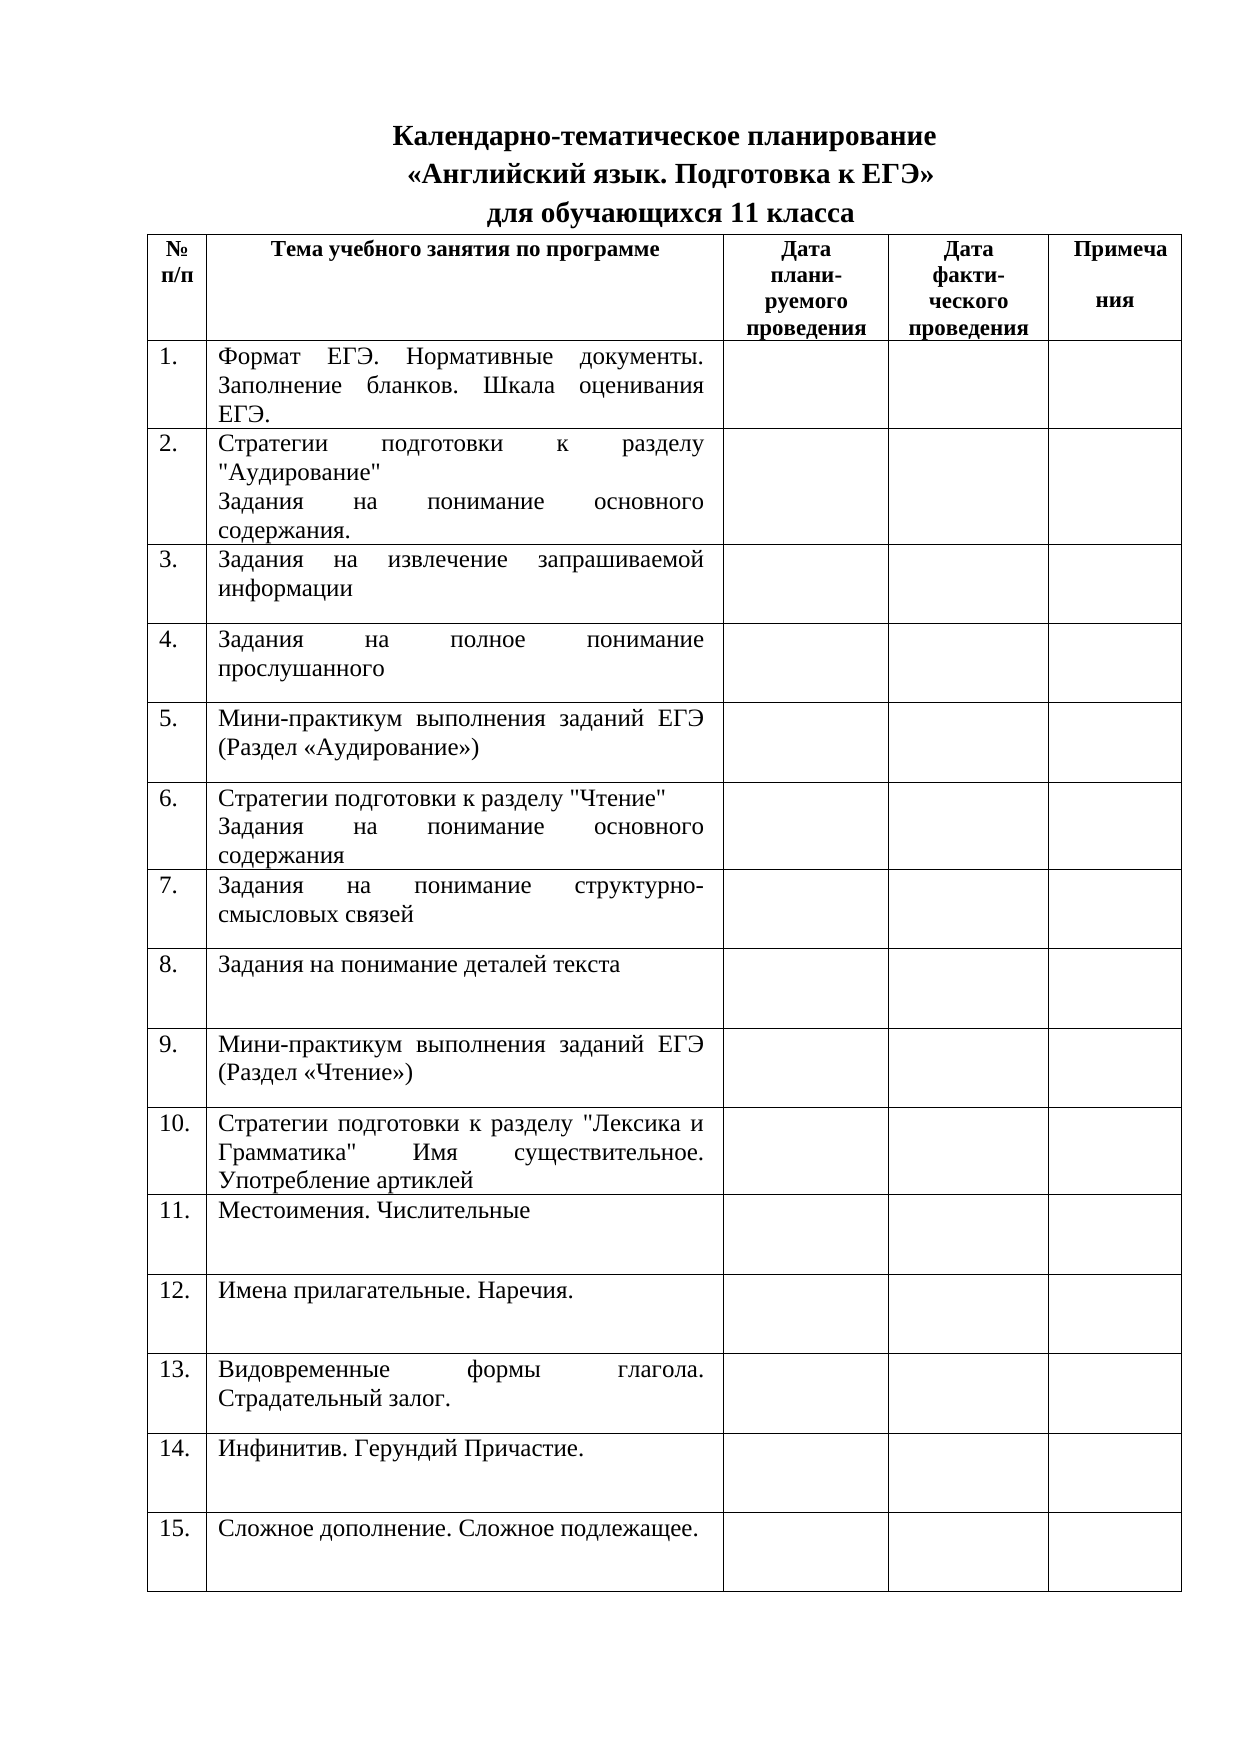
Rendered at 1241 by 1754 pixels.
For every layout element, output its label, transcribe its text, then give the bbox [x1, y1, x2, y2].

table_cell [148, 1354, 206, 1432]
table_cell Задания на извлечение запрашиваемой информации [207, 545, 723, 623]
table_cell [724, 429, 888, 543]
table_cell [724, 624, 888, 702]
table_cell [148, 1195, 206, 1274]
table_cell Формат ЕГЭ. Нормативные документы. Заполнение бланков. Шкала оценивания ЕГЭ. [207, 341, 723, 427]
table_cell [889, 703, 1048, 782]
table_cell [148, 870, 206, 948]
table_header Тема учебного занятия по программе [207, 235, 723, 340]
table_cell [724, 1275, 888, 1353]
table_cell Стратегии подготовки к разделу "Чтение" Задания на понимание основного содержания [207, 783, 723, 869]
table_header Дата плани-руемого проведения [724, 235, 888, 340]
table_cell [889, 1434, 1048, 1512]
table_cell [1049, 1275, 1181, 1353]
table_cell [724, 1029, 888, 1107]
table_cell [148, 1108, 206, 1194]
table_cell [724, 341, 888, 427]
table_cell [724, 783, 888, 869]
table_cell Сложное дополнение. Сложное подлежащее. [207, 1513, 723, 1591]
table_cell [724, 1195, 888, 1274]
table_cell [1049, 703, 1181, 782]
table_cell [889, 1029, 1048, 1107]
table_cell [148, 949, 206, 1028]
table_cell [1049, 341, 1181, 427]
table_cell [724, 1354, 888, 1432]
table_cell Инфинитив. Герундий Причастие. [207, 1434, 723, 1512]
table_header Дата факти-ческого проведения [889, 235, 1048, 340]
table_cell [148, 624, 206, 702]
table_cell [1049, 624, 1181, 702]
table_cell [889, 341, 1048, 427]
table_cell [889, 870, 1048, 948]
table_cell [889, 783, 1048, 869]
table_cell [889, 1195, 1048, 1274]
table_cell [148, 1275, 206, 1353]
table_cell [1049, 783, 1181, 869]
table_cell [1049, 545, 1181, 623]
table_cell Стратегии подготовки к разделу "Лексика и Грамматика" Имя существительное. Употребление артиклей [207, 1108, 723, 1194]
table_header Примеча ния [1049, 235, 1181, 340]
table_cell [1049, 429, 1181, 543]
table_cell [1049, 1513, 1181, 1591]
table_cell [724, 545, 888, 623]
table_cell [1049, 870, 1181, 948]
text для обучающихся 11 класса [190, 195, 1152, 229]
table_cell Местоимения. Числительные [207, 1195, 723, 1274]
text «Английский язык. Подготовка к ЕГЭ» [190, 157, 1152, 190]
table_cell [148, 341, 206, 427]
table_cell [1049, 1195, 1181, 1274]
table_cell [148, 429, 206, 543]
table_cell [1049, 1029, 1181, 1107]
table_cell [724, 949, 888, 1028]
table_cell [889, 1354, 1048, 1432]
table_cell [148, 545, 206, 623]
text Календарно-тематическое планирование [177, 118, 1152, 152]
table_cell [889, 1108, 1048, 1194]
table_cell [889, 429, 1048, 543]
table_cell [889, 624, 1048, 702]
table_cell [889, 949, 1048, 1028]
table_cell [148, 1513, 206, 1591]
table_cell [724, 703, 888, 782]
table_cell [724, 870, 888, 948]
table_cell Задания на полное понимание прослушанного [207, 624, 723, 702]
table_cell [1049, 1108, 1181, 1194]
table_cell [148, 703, 206, 782]
table_cell Имена прилагательные. Наречия. [207, 1275, 723, 1353]
table_cell [148, 1434, 206, 1512]
table_cell [724, 1108, 888, 1194]
table_cell Мини-практикум выполнения заданий ЕГЭ (Раздел «Чтение») [207, 1029, 723, 1107]
table_cell [889, 545, 1048, 623]
table_cell [889, 1275, 1048, 1353]
table_cell [889, 1513, 1048, 1591]
table_cell [148, 783, 206, 869]
table_cell Задания на понимание структурно-смысловых связей [207, 870, 723, 948]
table_header № п/п [148, 235, 206, 340]
table_cell Стратегии подготовки к разделу "Аудирование" Задания на понимание основного содержания. [207, 429, 723, 543]
table_cell Видовременные формы глагола. Страдательный залог. [207, 1354, 723, 1432]
table_cell Мини-практикум выполнения заданий ЕГЭ (Раздел «Аудирование») [207, 703, 723, 782]
table_cell [148, 1029, 206, 1107]
table_cell [724, 1513, 888, 1591]
table_cell [1049, 949, 1181, 1028]
table_cell Задания на понимание деталей текста [207, 949, 723, 1028]
table_cell [1049, 1434, 1181, 1512]
table_cell [724, 1434, 888, 1512]
table_cell [1049, 1354, 1181, 1432]
